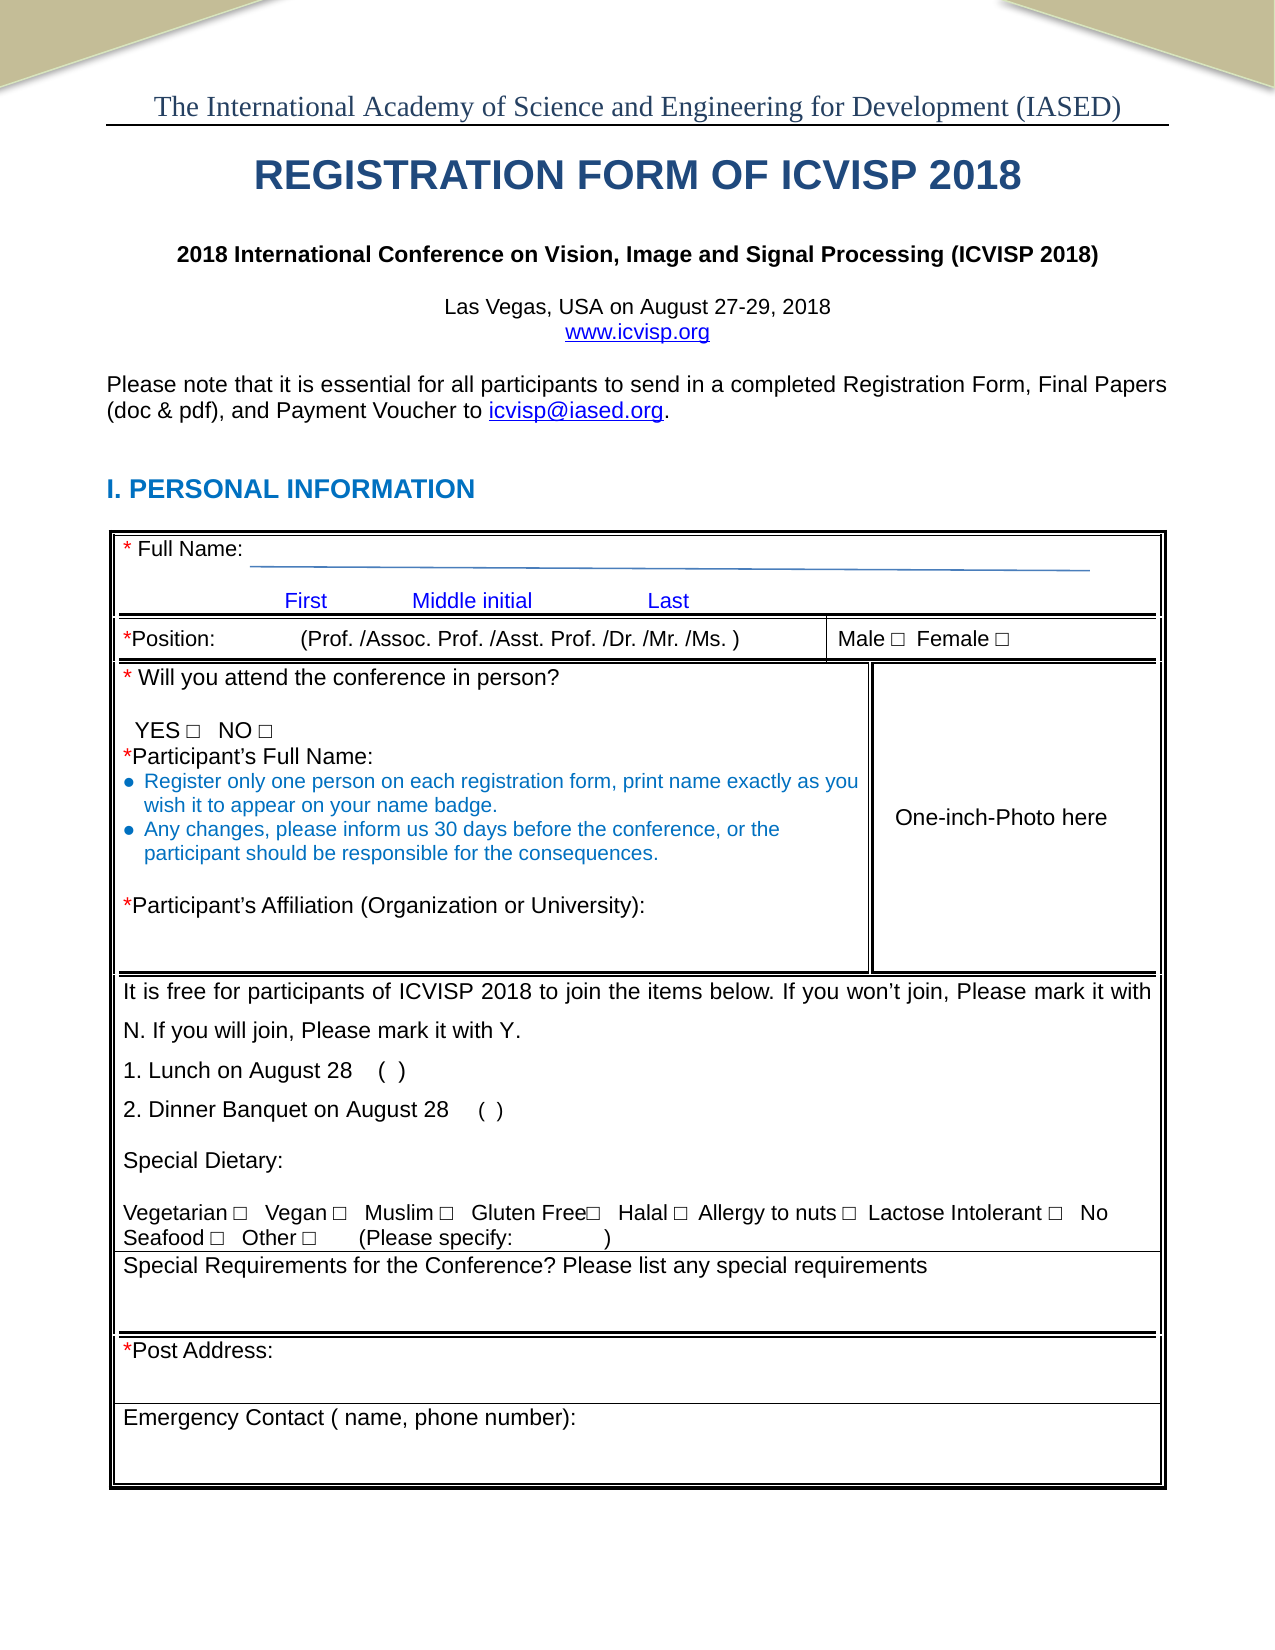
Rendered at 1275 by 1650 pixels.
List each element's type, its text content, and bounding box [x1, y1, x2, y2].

table_cell *Post Address: [112, 1331, 1163, 1403]
table_cell One-inch-Photo here [871, 658, 1163, 971]
table_cell *Position: (Prof. /Assoc. Prof. /Asst. Prof. /Dr. /Mr. /Ms. ) [112, 613, 826, 658]
text REGISTRATION FORM OF ICVISP 2018 [106, 150, 1169, 198]
table_cell Male □ Female □ [827, 613, 1163, 658]
table_cell Special Requirements for the Conference? Please list any special requirements [115, 1252, 1160, 1331]
table_cell It is free for participants of ICVISP 2018 to join the items below. If you won’t join, Please mark it with N. If you will join, Please mark it with Y. 1. Lunch on August 28 ( ) 2. Dinner Banquet on August 28 ( ) Special Dietary: Vegetarian □ Vegan □ Muslim □ Gluten Free□ Halal □ Allergy to nuts □ Lactose Intolerant □ No Seafood □ Other □ (Please specify: ) [112, 971, 1163, 1251]
table_cell Emergency Contact ( name, phone number): [115, 1404, 1160, 1483]
list 2018 International Conference on Vision, Image and Signal Processing (ICVISP 2018) [106, 241, 1169, 267]
text Please note that it is essential for all participants to send in a completed Registration Form, Final Papers (doc & pdf), and Payment Voucher to icvisp@iased.org. [106, 371, 1169, 423]
table_header * Full Name: First Middle initial Last [115, 536, 1160, 613]
text www.icvisp.org [106, 319, 1169, 344]
table_cell * Will you attend the conference in person? YES □ NO □ *Participant’s Full Name: Register only one person on each registration form, print name exactly as you wish it to appear on your name badge. Any changes, please inform us 30 days before the conference, or the participant should be responsible for the consequences. *Participant’s Affiliation (Organization or University): [112, 658, 868, 971]
text I. PERSONAL INFORMATION [106, 473, 1169, 505]
text Las Vegas, USA on August 27-29, 2018 [106, 294, 1169, 319]
